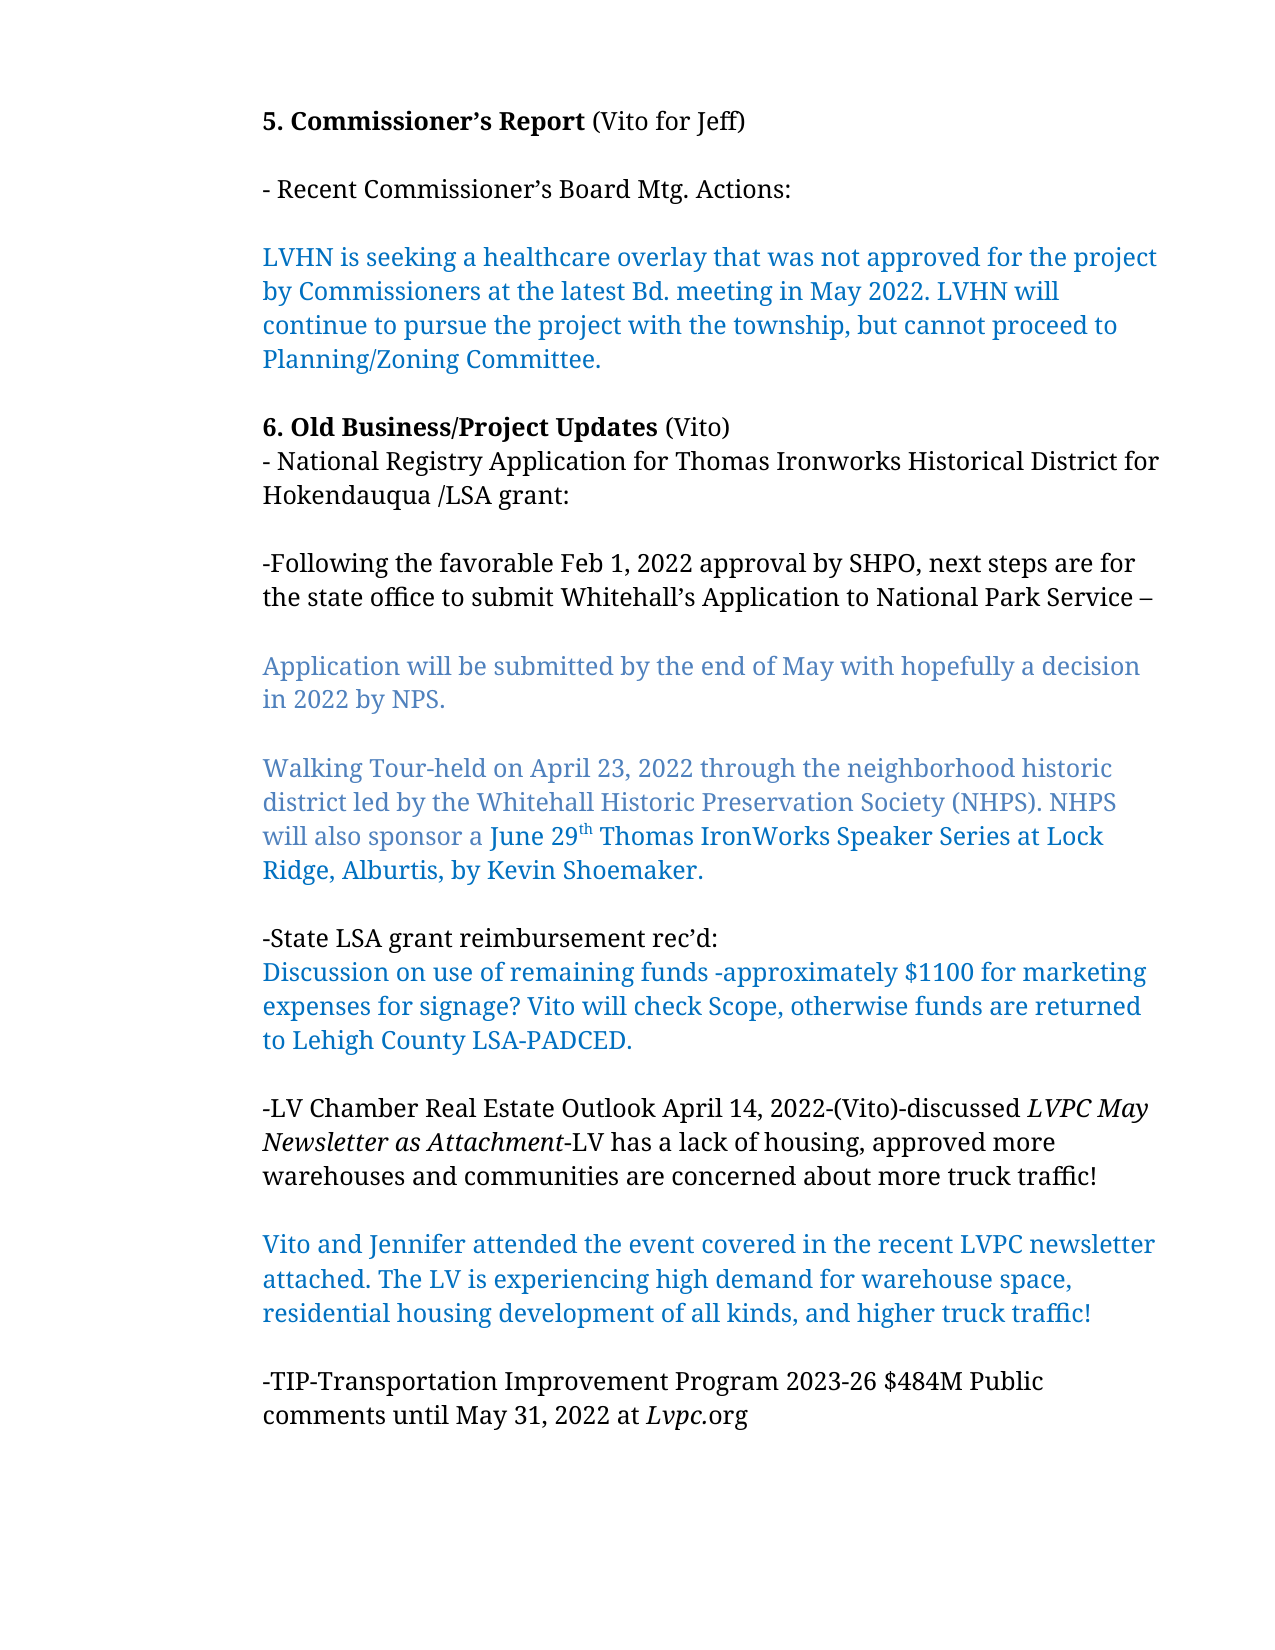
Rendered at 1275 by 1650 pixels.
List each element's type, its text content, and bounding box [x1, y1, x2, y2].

text Vito and Jennifer attended the event covered in the recent LVPC newsletter attached. The LV is experiencing high demand for warehouse space, residential housing development of all kinds, and higher truck traffic! [262, 1227, 1162, 1329]
text - Recent Commissioner’s Board Mtg. Actions: [262, 171, 1162, 205]
text -Following the favorable Feb 1, 2022 approval by SHPO, next steps are for the state office to submit Whitehall’s Application to National Park Service – [262, 546, 1162, 614]
text 5. Commissioner’s Report (Vito for Jeff) [187, 103, 1162, 137]
text - National Registry Application for Thomas Ironworks Historical District for Hokendauqua /LSA grant: [262, 444, 1162, 512]
text -State LSA grant reimbursement rec’d: [262, 921, 1162, 955]
text Walking Tour-held on April 23, 2022 through the neighborhood historic district led by the Whitehall Historic Preservation Society (NHPS). NHPS will also sponsor a June 29th Thomas IronWorks Speaker Series at Lock Ridge, Alburtis, by Kevin Shoemaker. [262, 750, 1162, 887]
text -LV Chamber Real Estate Outlook April 14, 2022-(Vito)-discussed LVPC May Newsletter as Attachment-LV has a lack of housing, approved more warehouses and communities are concerned about more truck traffic! [262, 1091, 1162, 1193]
text -TIP-Transportation Improvement Program 2023-26 $484M Public comments until May 31, 2022 at Lvpc.org [262, 1363, 1162, 1432]
text 6. Old Business/Project Updates (Vito) [262, 410, 1162, 444]
text Application will be submitted by the end of May with hopefully a decision in 2022 by NPS. [262, 648, 1162, 716]
text Discussion on use of remaining funds -approximately $1100 for marketing expenses for signage? Vito will check Scope, otherwise funds are returned to Lehigh County LSA-PADCED. [262, 955, 1162, 1057]
text LVHN is seeking a healthcare overlay that was not approved for the project by Commissioners at the latest Bd. meeting in May 2022. LVHN will continue to pursue the project with the township, but cannot proceed to Planning/Zoning Committee. [262, 239, 1162, 376]
